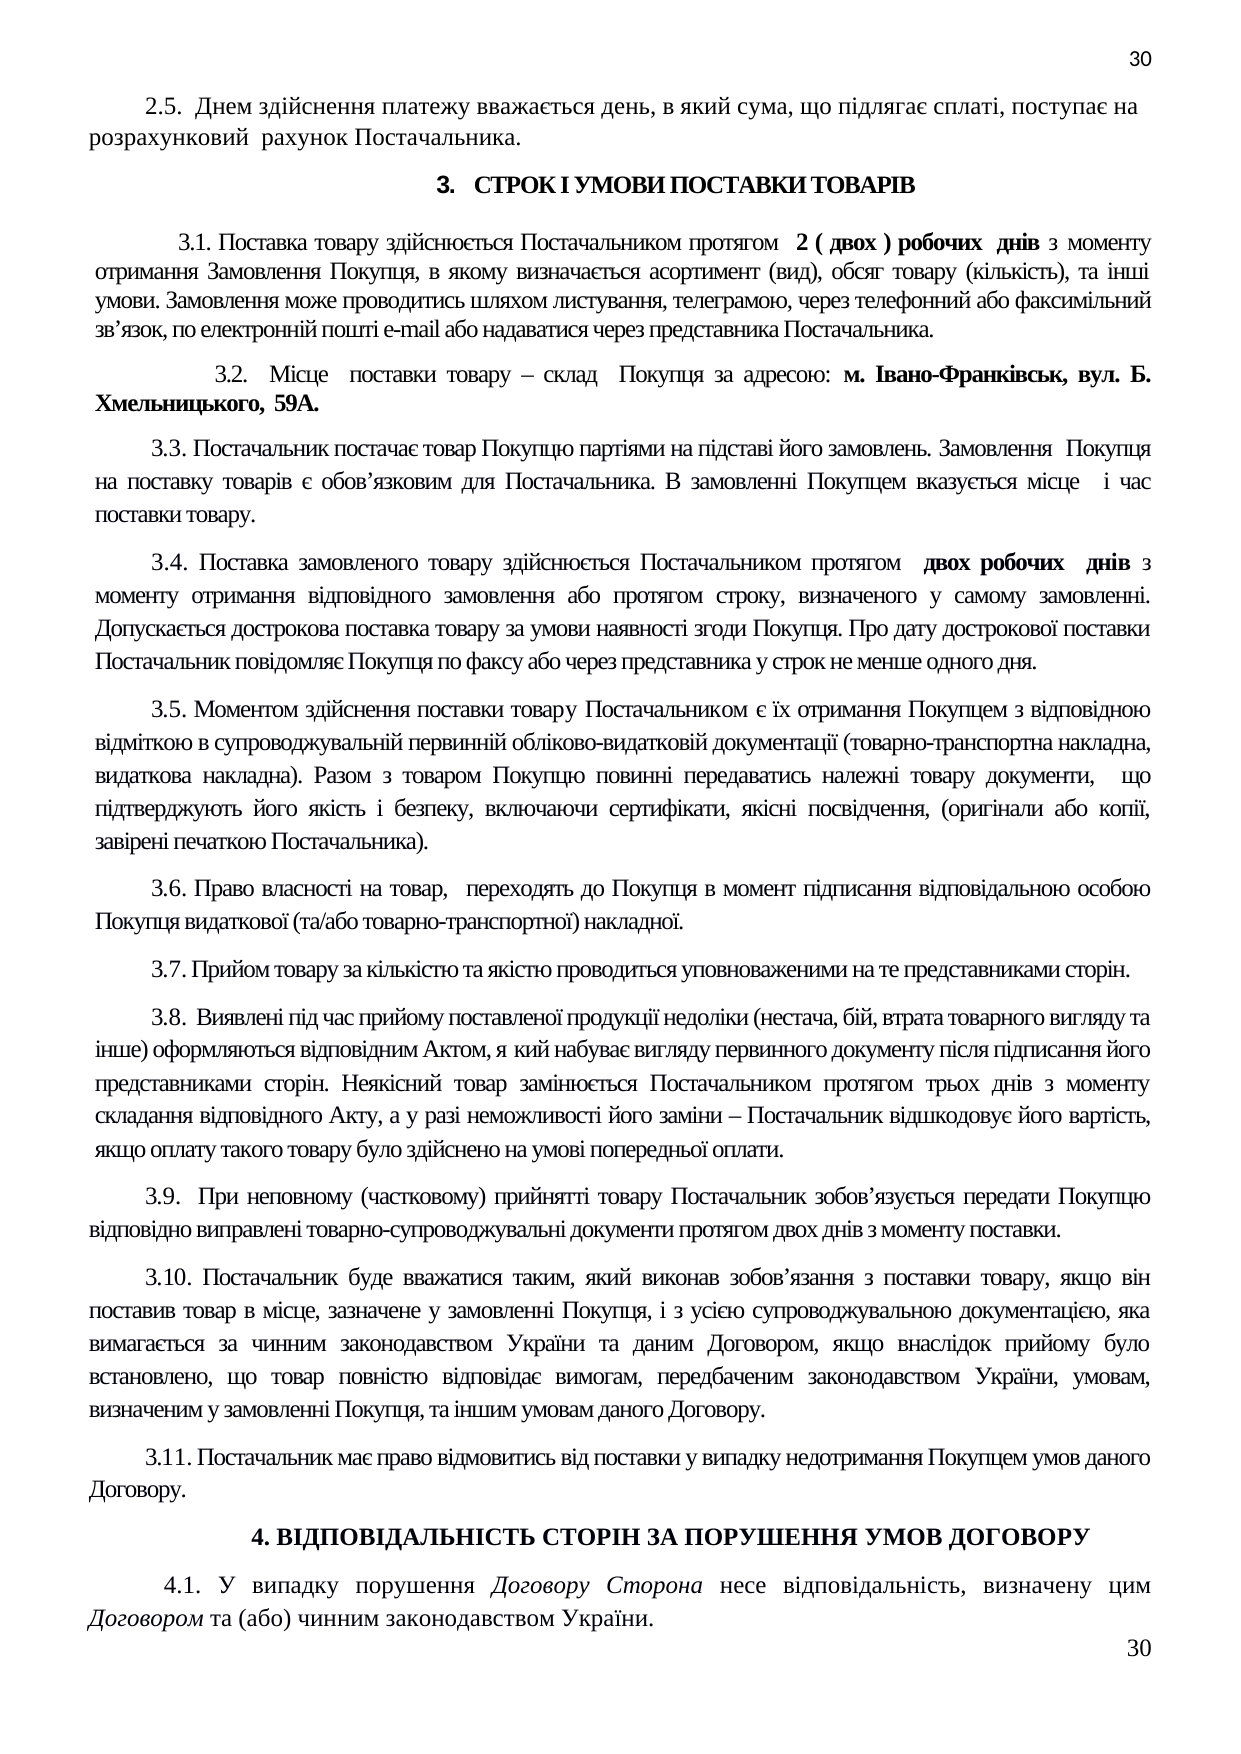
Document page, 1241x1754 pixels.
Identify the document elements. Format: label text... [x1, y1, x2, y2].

text 3.7. Прийом товару за кількістю та якістю проводиться уповноваженими на те представниками сторін. [94, 954, 1152, 983]
list СТРОК І УМОВИ ПОСТАВКИ ТОВАРІВ [201, 170, 1152, 199]
text 2.5. Днем здійснення платежу вважається день, в який сума, що підлягає сплаті, поступає на розрахунковий рахунок Постачальника. [89, 91, 1152, 151]
text 3.1. Поставка товару здійснюється Постачальником протягом 2 ( двох ) робочих днів з моменту отримання Замовлення Покупця, в якому визначається асортимент (вид), обсяг товару (кількість), та інші умови. Замовлення може проводитись шляхом листування, телеграмою, через телефонний або факсимільний зв’язок, по електронній пошті e-mail або надаватися через представника Постачальника. [94, 227, 1152, 342]
text 4. ВІДПОВІДАЛЬНІСТЬ СТОРІН ЗА ПОРУШЕННЯ УМОВ ДОГОВОРУ [89, 1522, 1152, 1551]
text 3.2. Місце поставки товару – склад Покупця за адресою: м. Івано-Франківськ, вул. Б. Хмельницького, 59А. [94, 359, 1152, 417]
text 3.6. Право власності на товар, переходять до Покупця в момент підписання відповідальною особою Покупця видаткової (та/або товарно-транспортної) накладної. [94, 873, 1152, 935]
text 4.1. У випадку порушення Договору Сторона несе відповідальність, визначену цим Договором та (або) чинним законодавством України. [89, 1570, 1152, 1632]
text 3.5. Моментом здійснення поставки товару Постачальником є їх отримання Покупцем з відповідною відміткою в супроводжувальній первинній обліково-видатковій документації (товарно-транспортна накладна, видаткова накладна). Разом з товаром Покупцю повинні передаватись належні товару документи, що підтверджують його якість і безпеку, включаючи сертифікати, якісні посвідчення, (оригінали або копії, завірені печаткою Постачальника). [94, 694, 1152, 854]
text 3.4. Поставка замовленого товару здійснюється Постачальником протягом двох робочих днів з моменту отримання відповідного замовлення або протягом строку, визначеного у самому замовленні. Допускається дострокова поставка товару за умови наявності згоди Покупця. Про дату дострокової поставки Постачальник повідомляє Покупця по факсу або через представника у строк не менше одного дня. [94, 547, 1152, 675]
text 3.8. Виявлені під час прийому поставленої продукції недоліки (нестача, бій, втрата товарного вигляду та інше) оформляються відповідним Актом, я кий набуває вигляду первинного документу після підписання його представниками сторін. Неякісний товар замінюється Постачальником протягом трьох днів з моменту складання відповідного Акту, а у разі неможливості його заміни – Постачальник відшкодовує його вартість, якщо оплату такого товару було здійснено на умові попередньої оплати. [94, 1002, 1152, 1162]
text 3.9. При неповному (частковому) прийнятті товару Постачальник зобов’язується передати Покупцю відповідно виправлені товарно-супроводжувальні документи протягом двох днів з моменту поставки. [89, 1181, 1152, 1243]
text 3.3. Постачальник постачає товар Покупцю партіями на підставі його замовлень. Замовлення Покупця на поставку товарів є обов’язковим для Постачальника. В замовленні Покупцем вказується місце і час поставки товару. [94, 433, 1152, 528]
text 3.11. Постачальник має право відмовитись від поставки у випадку недотримання Покупцем умов даного Договору. [89, 1442, 1152, 1503]
text 3.10. Постачальник буде вважатися таким, який виконав зобов’язання з поставки товару, якщо він поставив товар в місце, зазначене у замовленні Покупця, і з усією супроводжувальною документацією, яка вимагається за чинним законодавством України та даним Договором, якщо внаслідок прийому було встановлено, що товар повністю відповідає вимогам, передбаченим законодавством України, умовам, визначеним у замовленні Покупця, та іншим умовам даного Договору. [89, 1262, 1152, 1423]
